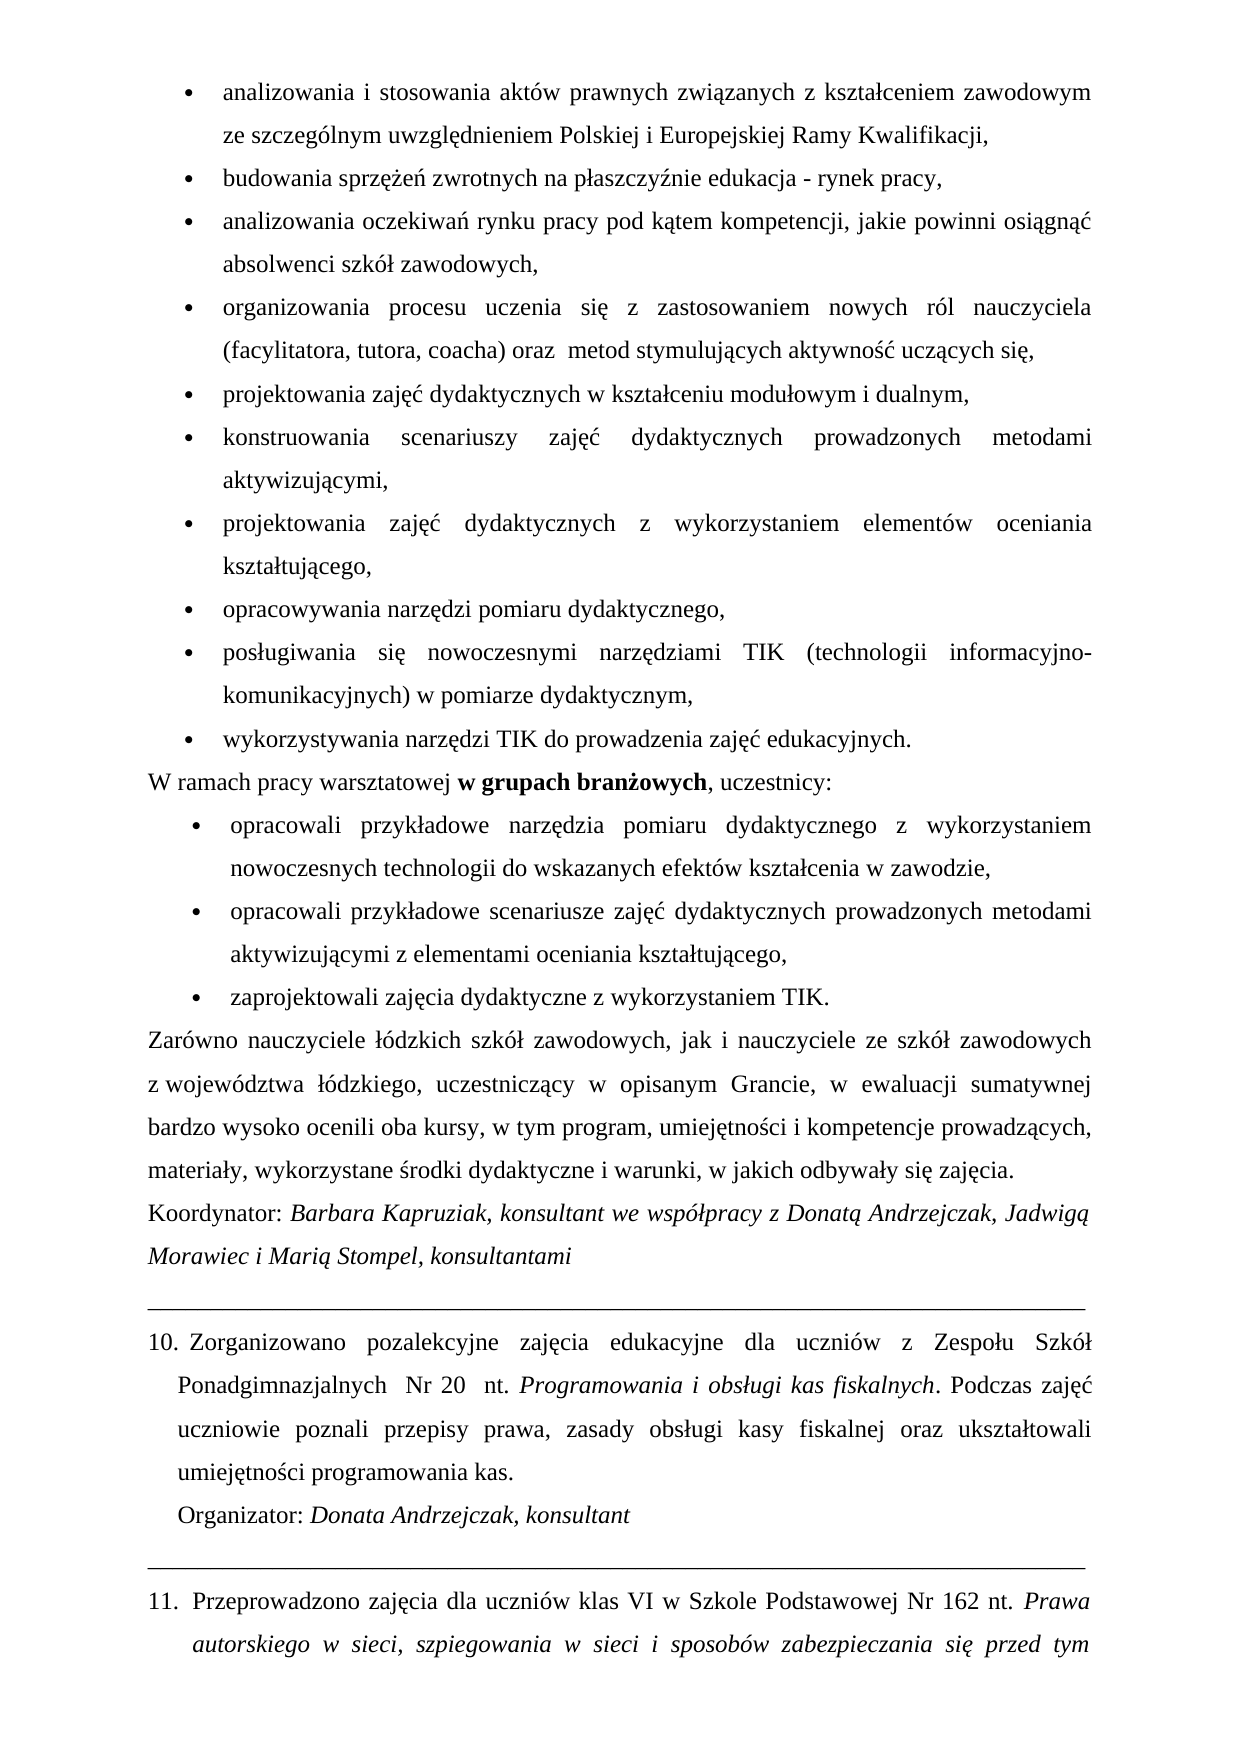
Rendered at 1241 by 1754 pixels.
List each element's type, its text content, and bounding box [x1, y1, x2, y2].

list analizowania oczekiwań rynku pracy pod kątem kompetencji, jakie powinni osiągnąć absolwenci szkół zawodowych, [185, 206, 1092, 278]
list Zorganizowano pozalekcyjne zajęcia edukacyjne dla uczniów z Zespołu Szkół Ponadgimnazjalnych Nr 20 nt. Programowania i obsługi kas fiskalnych. Podczas zajęć uczniowie poznali przepisy prawa, zasady obsługi kasy fiskalnej oraz ukształtowali umiejętności programowania kas. [148, 1327, 1092, 1486]
list opracowali przykładowe narzędzia pomiaru dydaktycznego z wykorzystaniem nowoczesnych technologii do wskazanych efektów kształcenia w zawodzie, [193, 810, 1092, 882]
list budowania sprzężeń zwrotnych na płaszczyźnie edukacja - rynek pracy, [185, 163, 1092, 192]
list Organizator: Donata Andrzejczak, konsultant [148, 1500, 1092, 1529]
text W ramach pracy warsztatowej w grupach branżowych, uczestnicy: [148, 767, 1092, 796]
list ___________________________________________________________________________ [148, 1284, 1092, 1313]
list zaprojektowali zajęcia dydaktyczne z wykorzystaniem TIK. [193, 982, 1092, 1011]
list Koordynator: Barbara Kapruziak, konsultant we współpracy z Donatą Andrzejczak, Jadwigą Morawiec i Marią Stompel, konsultantami [148, 1198, 1092, 1270]
text Zarówno nauczyciele łódzkich szkół zawodowych, jak i nauczyciele ze szkół zawodowych z województwa łódzkiego, uczestniczący w opisanym Grancie, w ewaluacji sumatywnej bardzo wysoko ocenili oba kursy, w tym program, umiejętności i kompetencje prowadzących, materiały, wykorzystane środki dydaktyczne i warunki, w jakich odbywały się zajęcia. [148, 1026, 1092, 1184]
list projektowania zajęć dydaktycznych w kształceniu modułowym i dualnym, [185, 379, 1092, 407]
list opracowywania narzędzi pomiaru dydaktycznego, [185, 594, 1092, 623]
list opracowali przykładowe scenariusze zajęć dydaktycznych prowadzonych metodami aktywizującymi z elementami oceniania kształtującego, [193, 896, 1092, 968]
list ___________________________________________________________________________ [148, 1543, 1092, 1572]
list organizowania procesu uczenia się z zastosowaniem nowych ról nauczyciela (facylitatora, tutora, coacha) oraz metod stymulujących aktywność uczących się, [185, 292, 1092, 364]
list wykorzystywania narzędzi TIK do prowadzenia zajęć edukacyjnych. [185, 724, 1092, 752]
list projektowania zajęć dydaktycznych z wykorzystaniem elementów oceniania kształtującego, [185, 508, 1092, 580]
list posługiwania się nowoczesnymi narzędziami TIK (technologii informacyjno- komunikacyjnych) w pomiarze dydaktycznym, [185, 637, 1092, 709]
list konstruowania scenariuszy zajęć dydaktycznych prowadzonych metodami aktywizującymi, [185, 422, 1092, 494]
list analizowania i stosowania aktów prawnych związanych z kształceniem zawodowym ze szczególnym uwzględnieniem Polskiej i Europejskiej Ramy Kwalifikacji, [185, 77, 1092, 149]
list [148, 1586, 1092, 1658]
